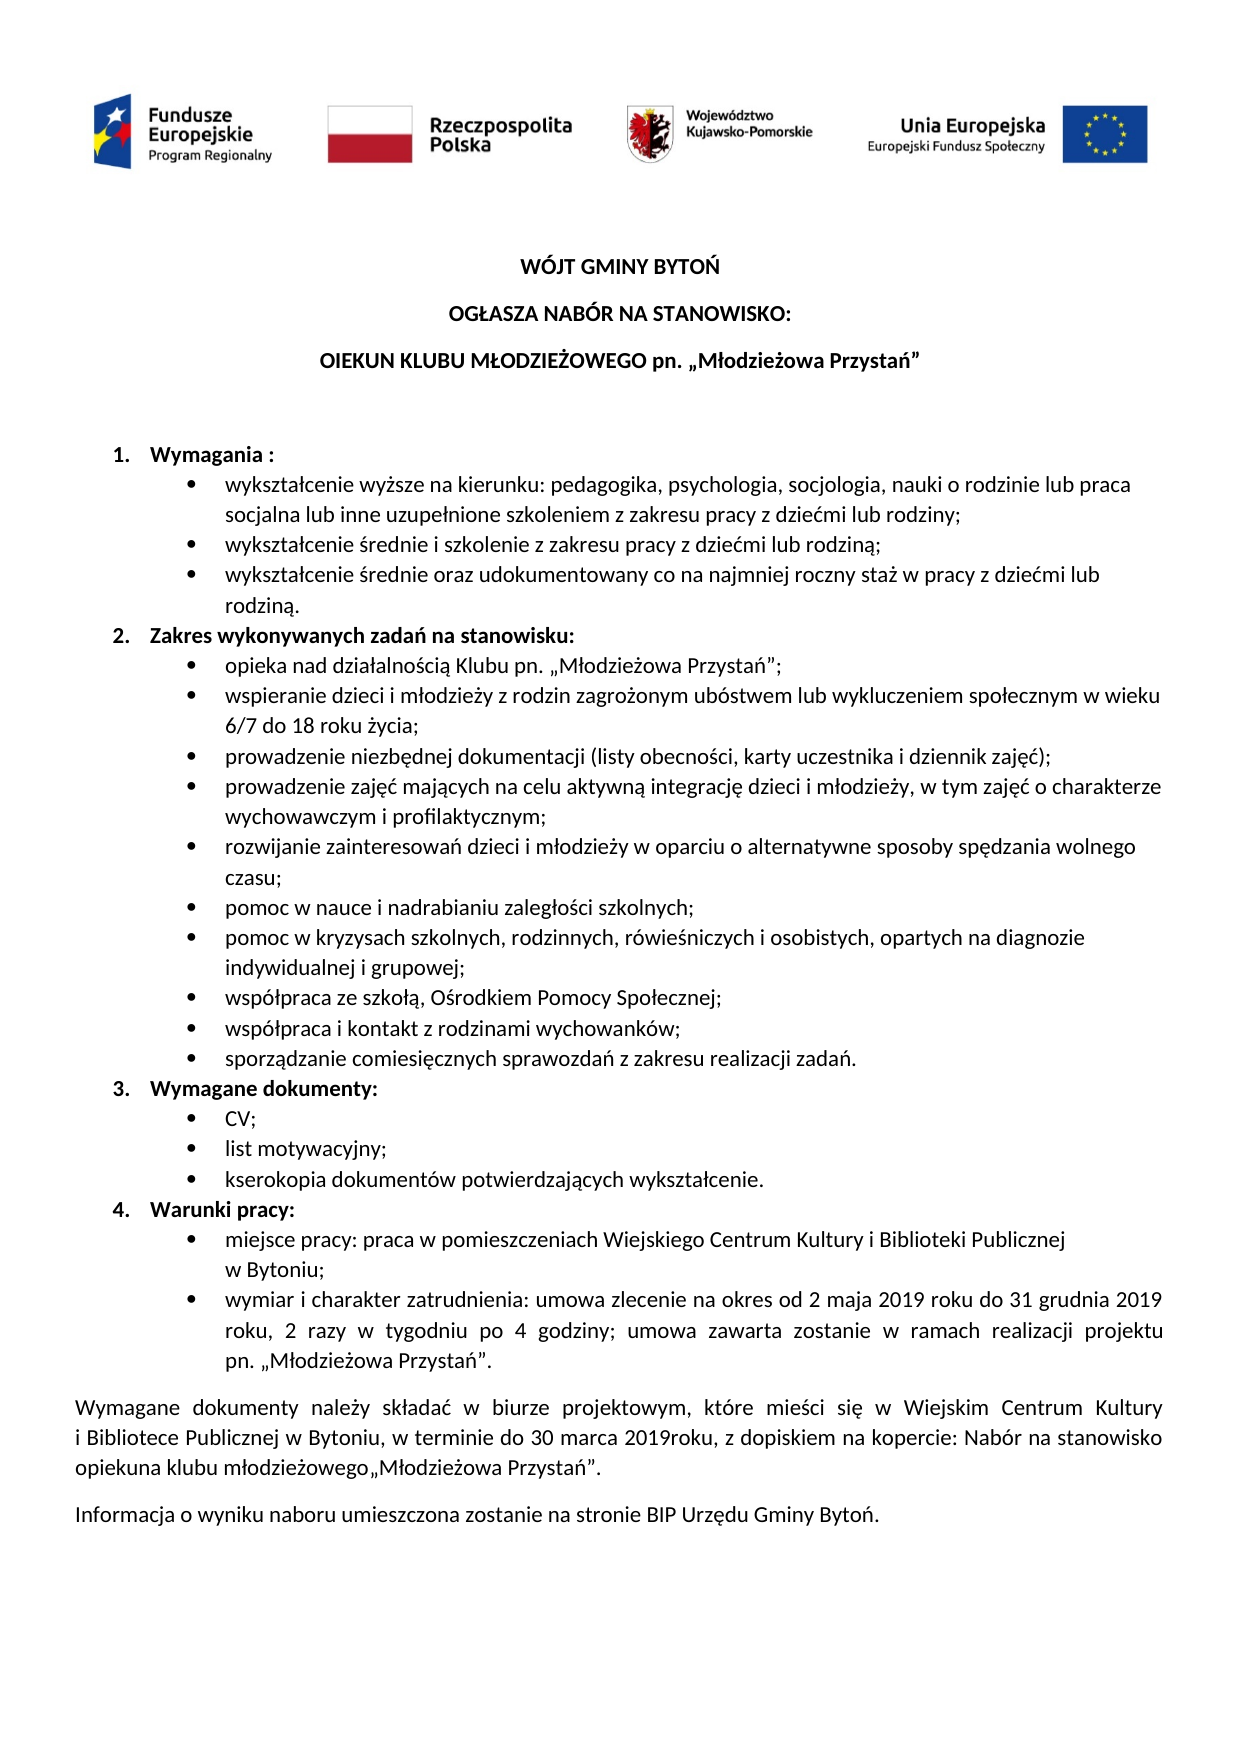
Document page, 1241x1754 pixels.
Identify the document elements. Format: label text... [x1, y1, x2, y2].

list prowadzenie zajęć mających na celu aktywną integrację dzieci i młodzieży, w tym zajęć o charakterze wychowawczym i profilaktycznym; [187, 772, 1165, 830]
list prowadzenie niezbędnej dokumentacji (listy obecności, karty uczestnika i dziennik zajęć); [187, 742, 1165, 770]
text OIEKUN KLUBU MŁODZIEŻOWEGO pn. „Młodzieżowa Przystań” [75, 346, 1165, 374]
list pomoc w nauce i nadrabianiu zaległości szkolnych; [187, 893, 1165, 921]
list wspieranie dzieci i młodzieży z rodzin zagrożonym ubóstwem lub wykluczeniem społecznym w wieku 6/7 do 18 roku życia; [187, 681, 1165, 740]
text OGŁASZA NABÓR NA STANOWISKO: [75, 299, 1165, 327]
list Wymagane dokumenty: [112, 1074, 1165, 1102]
list Warunki pracy: [112, 1195, 1165, 1223]
list sporządzanie comiesięcznych sprawozdań z zakresu realizacji zadań. [187, 1044, 1165, 1072]
list wymiar i charakter zatrudnienia: umowa zlecenie na okres od 2 maja 2019 roku do 31 grudnia 2019 roku, 2 razy w tygodniu po 4 godziny; umowa zawarta zostanie w ramach realizacji projektu pn. „Młodzieżowa Przystań”. [187, 1286, 1165, 1374]
list miejsce pracy: praca w pomieszczeniach Wiejskiego Centrum Kultury i Biblioteki Publicznej w Bytoniu; [187, 1225, 1165, 1283]
list Wymagania : [112, 440, 1165, 468]
list wykształcenie wyższe na kierunku: pedagogika, psychologia, socjologia, nauki o rodzinie lub praca socjalna lub inne uzupełnione szkoleniem z zakresu pracy z dziećmi lub rodziny; [187, 470, 1165, 528]
list współpraca i kontakt z rodzinami wychowanków; [187, 1014, 1165, 1042]
text Wymagane dokumenty należy składać w biurze projektowym, które mieści się w Wiejskim Centrum Kultury i Bibliotece Publicznej w Bytoniu, w terminie do 30 marca 2019roku, z dopiskiem na kopercie: Nabór na stanowisko opiekuna klubu młodzieżowego„Młodzieżowa Przystań”. [75, 1393, 1165, 1481]
list wykształcenie średnie oraz udokumentowany co na najmniej roczny staż w pracy z dziećmi lub rodziną. [187, 561, 1165, 619]
text Informacja o wyniku naboru umieszczona zostanie na stronie BIP Urzędu Gminy Bytoń. [75, 1500, 1165, 1528]
list rozwijanie zainteresowań dzieci i młodzieży w oparciu o alternatywne sposoby spędzania wolnego czasu; [187, 832, 1165, 891]
list pomoc w kryzysach szkolnych, rodzinnych, rówieśniczych i osobistych, opartych na diagnozie indywidualnej i grupowej; [187, 923, 1165, 981]
list Zakres wykonywanych zadań na stanowisku: [112, 621, 1165, 649]
list CV; [187, 1104, 1165, 1132]
list współpraca ze szkołą, Ośrodkiem Pomocy Społecznej; [187, 983, 1165, 1012]
list wykształcenie średnie i szkolenie z zakresu pracy z dziećmi lub rodziną; [187, 530, 1165, 558]
list kserokopia dokumentów potwierdzających wykształcenie. [187, 1165, 1165, 1193]
picture [75, 75, 1166, 187]
list opieka nad działalnością Klubu pn. „Młodzieżowa Przystań”; [187, 651, 1165, 679]
text WÓJT GMINY BYTOŃ [75, 252, 1165, 280]
list list motywacyjny; [187, 1134, 1165, 1163]
